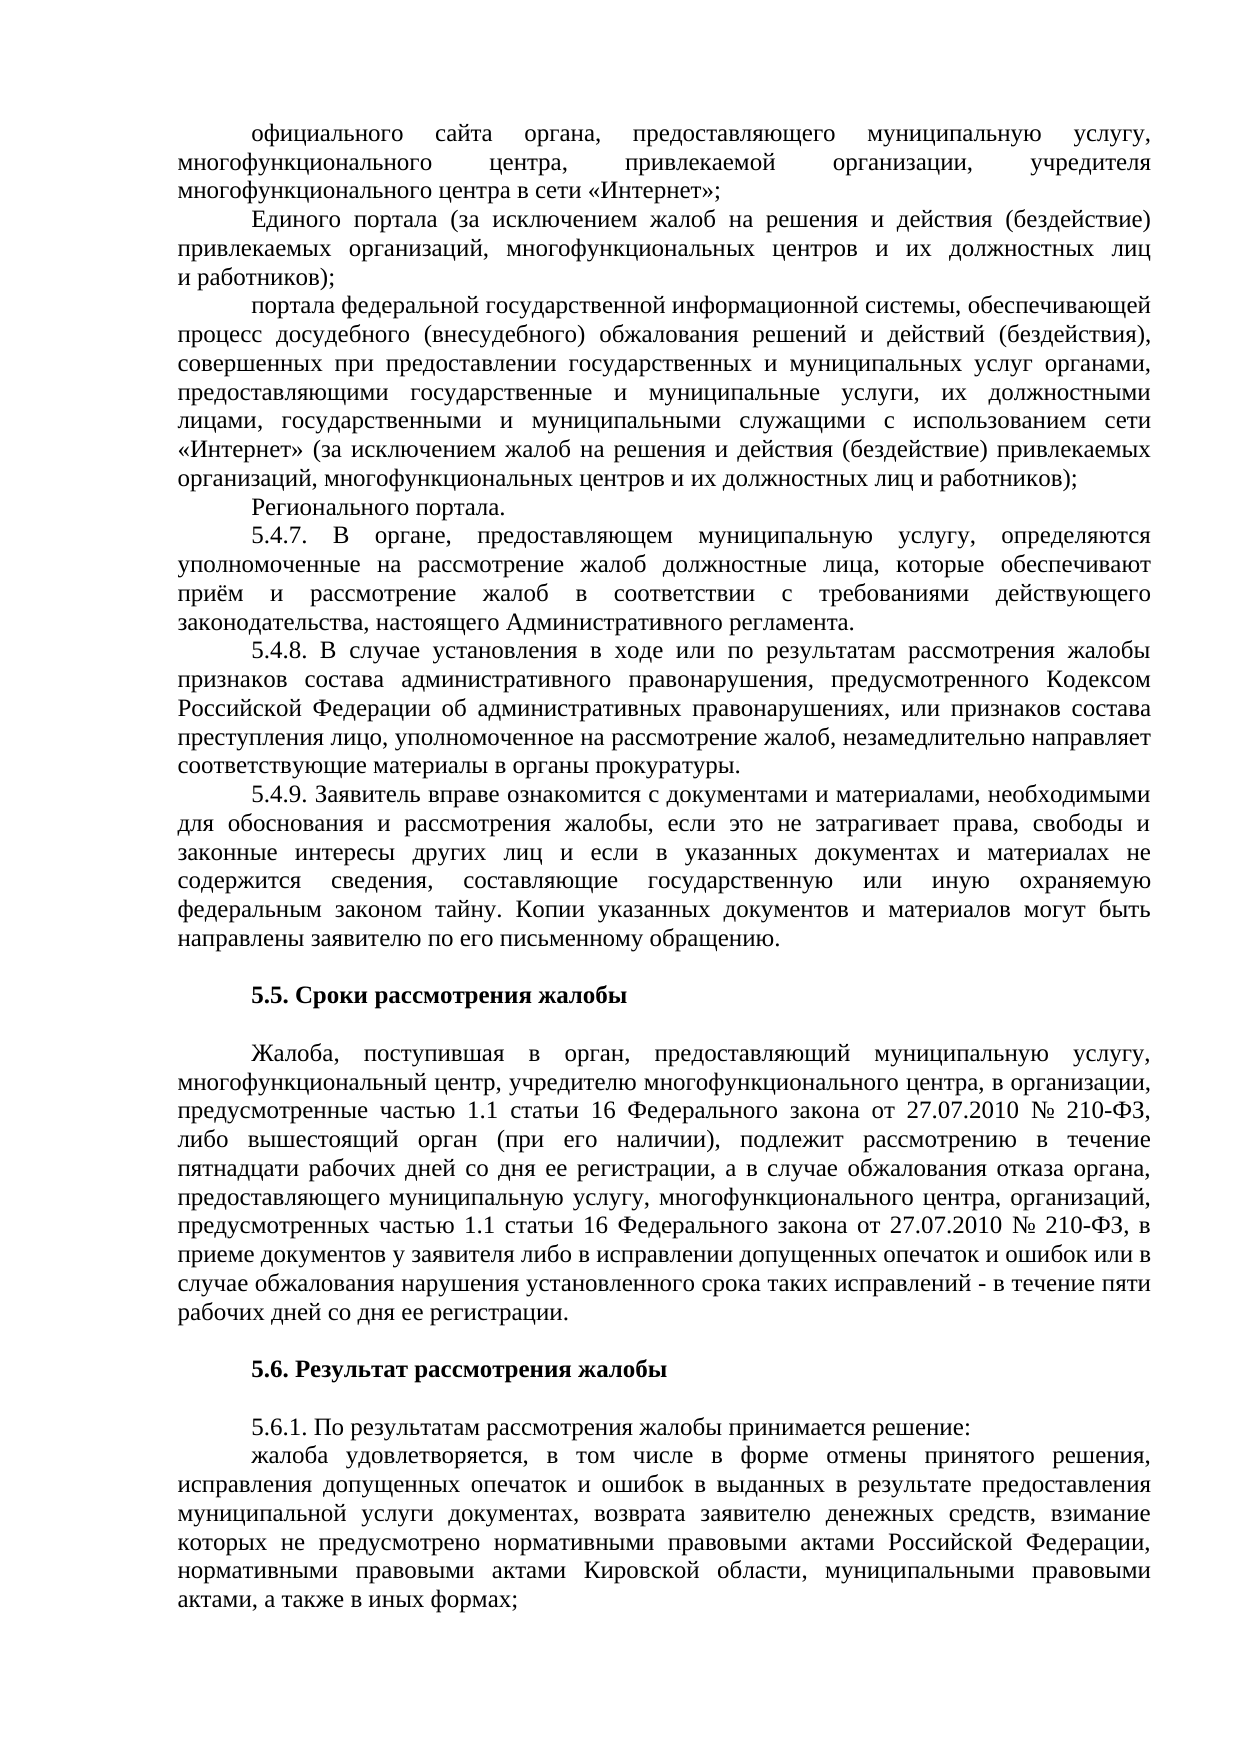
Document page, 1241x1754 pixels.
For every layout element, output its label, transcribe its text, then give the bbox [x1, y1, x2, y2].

text портала федеральной государственной информационной системы, обеспечивающей процесс досудебного (внесудебного) обжалования решений и действий (бездействия), совершенных при предоставлении государственных и муниципальных услуг органами, предоставляющими государственные и муниципальные услуги, их должностными лицами, государственными и муниципальными служащими с использованием сети «Интернет» (за исключением жалоб на решения и действия (бездействие) привлекаемых организаций, многофункциональных центров и их должностных лиц и работников); [177, 291, 1152, 492]
text 5.4.7. В органе, предоставляющем муниципальную услугу, определяются уполномоченные на рассмотрение жалоб должностные лица, которые обеспечивают приём и рассмотрение жалоб в соответствии с требованиями действующего законодательства, настоящего Административного регламента. [177, 521, 1152, 636]
text Единого портала (за исключением жалоб на решения и действия (бездействие) привлекаемых организаций, многофункциональных центров и их должностных лиц и работников); [177, 204, 1152, 291]
text 5.5. Сроки рассмотрения жалобы [177, 981, 1152, 1009]
text жалоба удовлетворяется, в том числе в форме отмены принятого решения, исправления допущенных опечаток и ошибок в выданных в результате предоставления муниципальной услуги документах, возврата заявителю денежных средств, взимание которых не предусмотрено нормативными правовыми актами Российской Федерации, нормативными правовыми актами Кировской области, муниципальными правовыми актами, а также в иных формах; [177, 1441, 1152, 1613]
text 5.6. Результат рассмотрения жалобы [177, 1354, 1152, 1383]
text 5.6.1. По результатам рассмотрения жалобы принимается решение: [177, 1412, 1152, 1441]
text 5.4.9. Заявитель вправе ознакомится с документами и материалами, необходимыми для обоснования и рассмотрения жалобы, если это не затрагивает права, свободы и законные интересы других лиц и если в указанных документах и материалах не содержится сведения, составляющие государственную или иную охраняемую федеральным законом тайну. Копии указанных документов и материалов могут быть направлены заявителю по его письменному обращению. [177, 779, 1152, 952]
text Жалоба, поступившая в орган, предоставляющий муниципальную услугу, многофункциональный центр, учредителю многофункционального центра, в организации, предусмотренные частью 1.1 статьи 16 Федерального закона от 27.07.2010 № 210-ФЗ, либо вышестоящий орган (при его наличии), подлежит рассмотрению в течение пятнадцати рабочих дней со дня ее регистрации, а в случае обжалования отказа органа, предоставляющего муниципальную услугу, многофункционального центра, организаций, предусмотренных частью 1.1 статьи 16 Федерального закона от 27.07.2010 № 210-ФЗ, в приеме документов у заявителя либо в исправлении допущенных опечаток и ошибок или в случае обжалования нарушения установленного срока таких исправлений - в течение пяти рабочих дней со дня ее регистрации. [177, 1038, 1152, 1326]
text Регионального портала. [177, 492, 1152, 521]
text 5.4.8. В случае установления в ходе или по результатам рассмотрения жалобы признаков состава административного правонарушения, предусмотренного Кодексом Российской Федерации об административных правонарушениях, или признаков состава преступления лицо, уполномоченное на рассмотрение жалоб, незамедлительно направляет соответствующие материалы в органы прокуратуры. [177, 636, 1152, 779]
text официального сайта органа, предоставляющего муниципальную услугу, многофункционального центра, привлекаемой организации, учредителя многофункционального центра в сети «Интернет»; [177, 118, 1152, 204]
